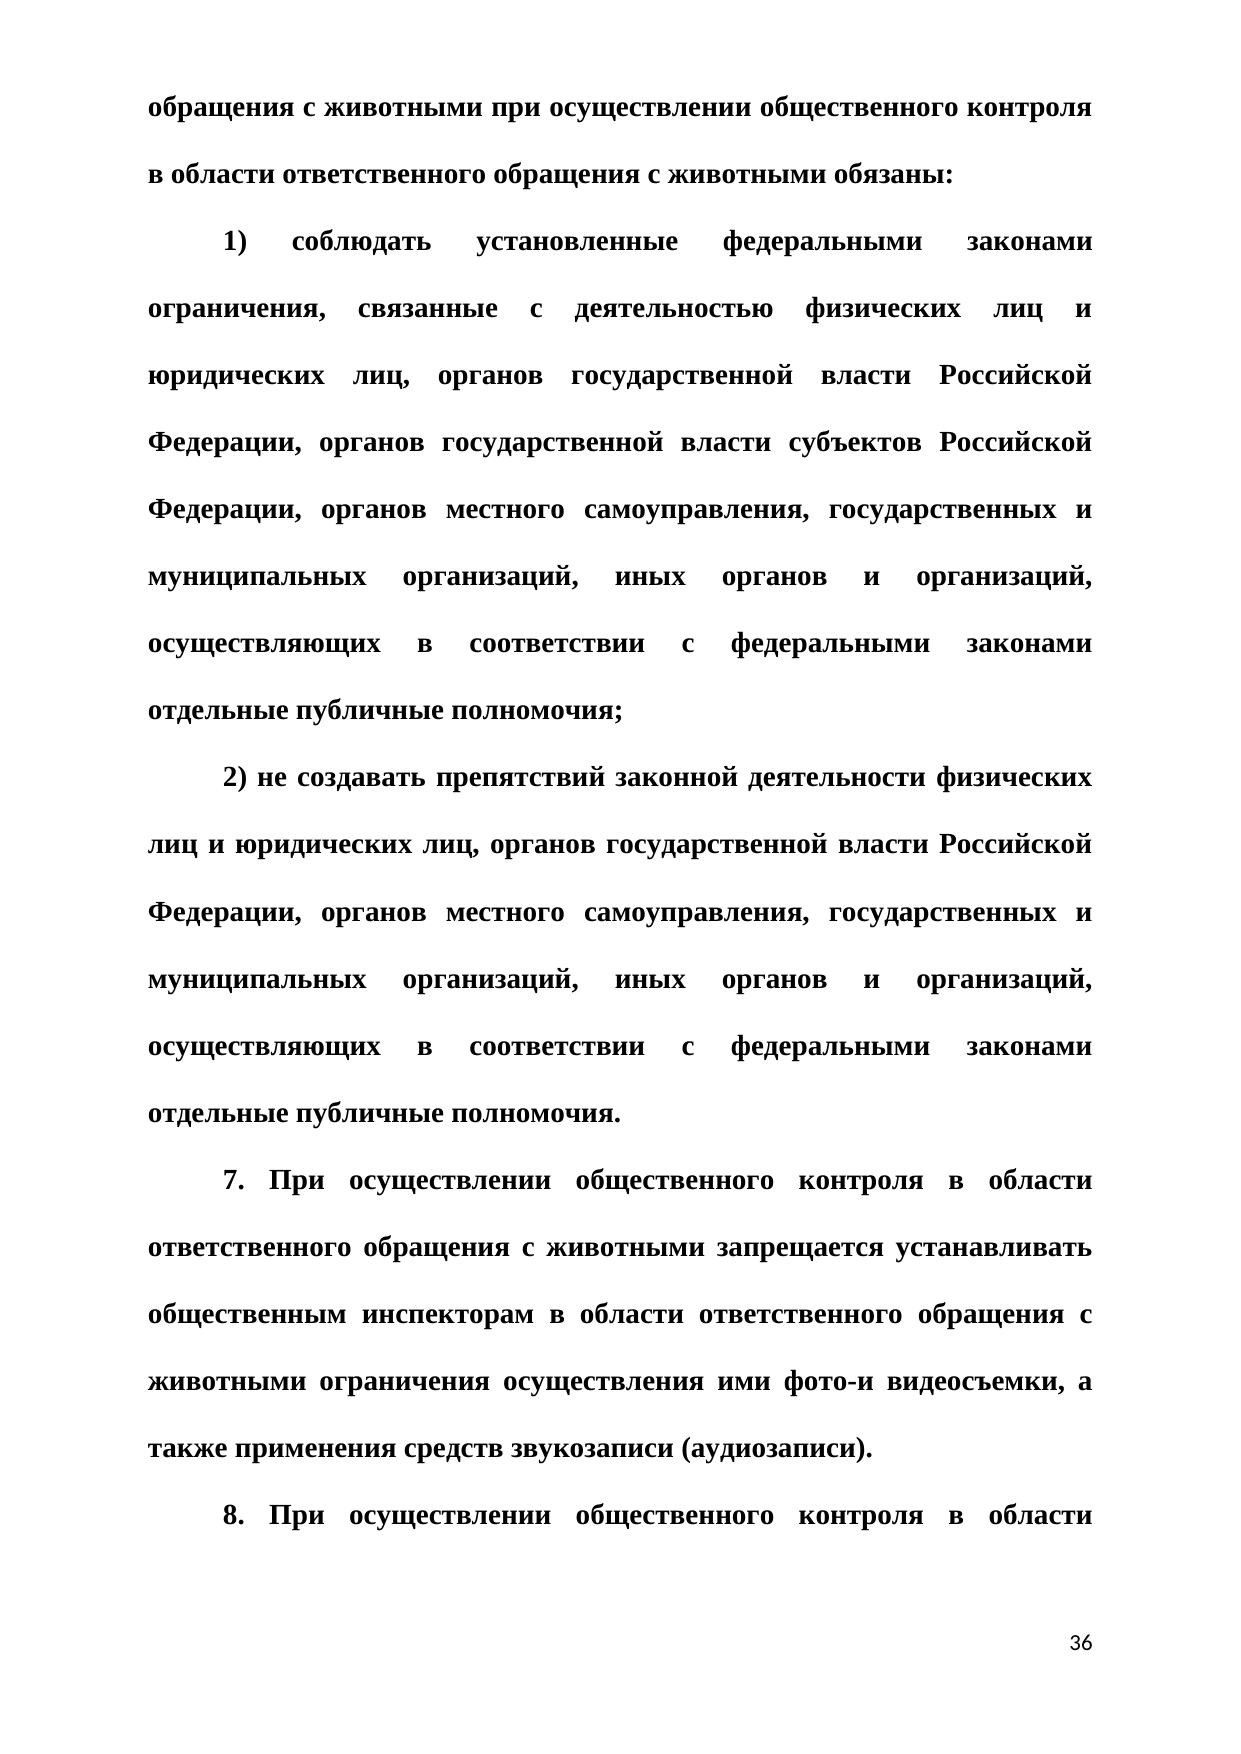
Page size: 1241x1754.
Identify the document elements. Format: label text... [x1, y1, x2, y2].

text 2) не создавать препятствий законной деятельности физических лиц и юридических лиц, органов государственной власти Российской Федерации, органов местного самоуправления, государственных и муниципальных организаций, иных органов и организаций, осуществляющих в соответствии с федеральными законами отдельные публичные полномочия. [148, 759, 1093, 1128]
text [148, 89, 1093, 189]
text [148, 1497, 1093, 1531]
text 7. При осуществлении общественного контроля в области ответственного обращения с животными запрещается устанавливать общественным инспекторам в области ответственного обращения с животными ограничения осуществления ими фото-и видеосъемки, а также применения средств звукозаписи (аудиозаписи). [148, 1162, 1093, 1464]
text 1) соблюдать установленные федеральными законами ограничения, связанные с деятельностью физических лиц и юридических лиц, органов государственной власти Российской Федерации, органов государственной власти субъектов Российской Федерации, органов местного самоуправления, государственных и муниципальных организаций, иных органов и организаций, осуществляющих в соответствии с федеральными законами отдельные публичные полномочия; [148, 223, 1093, 726]
